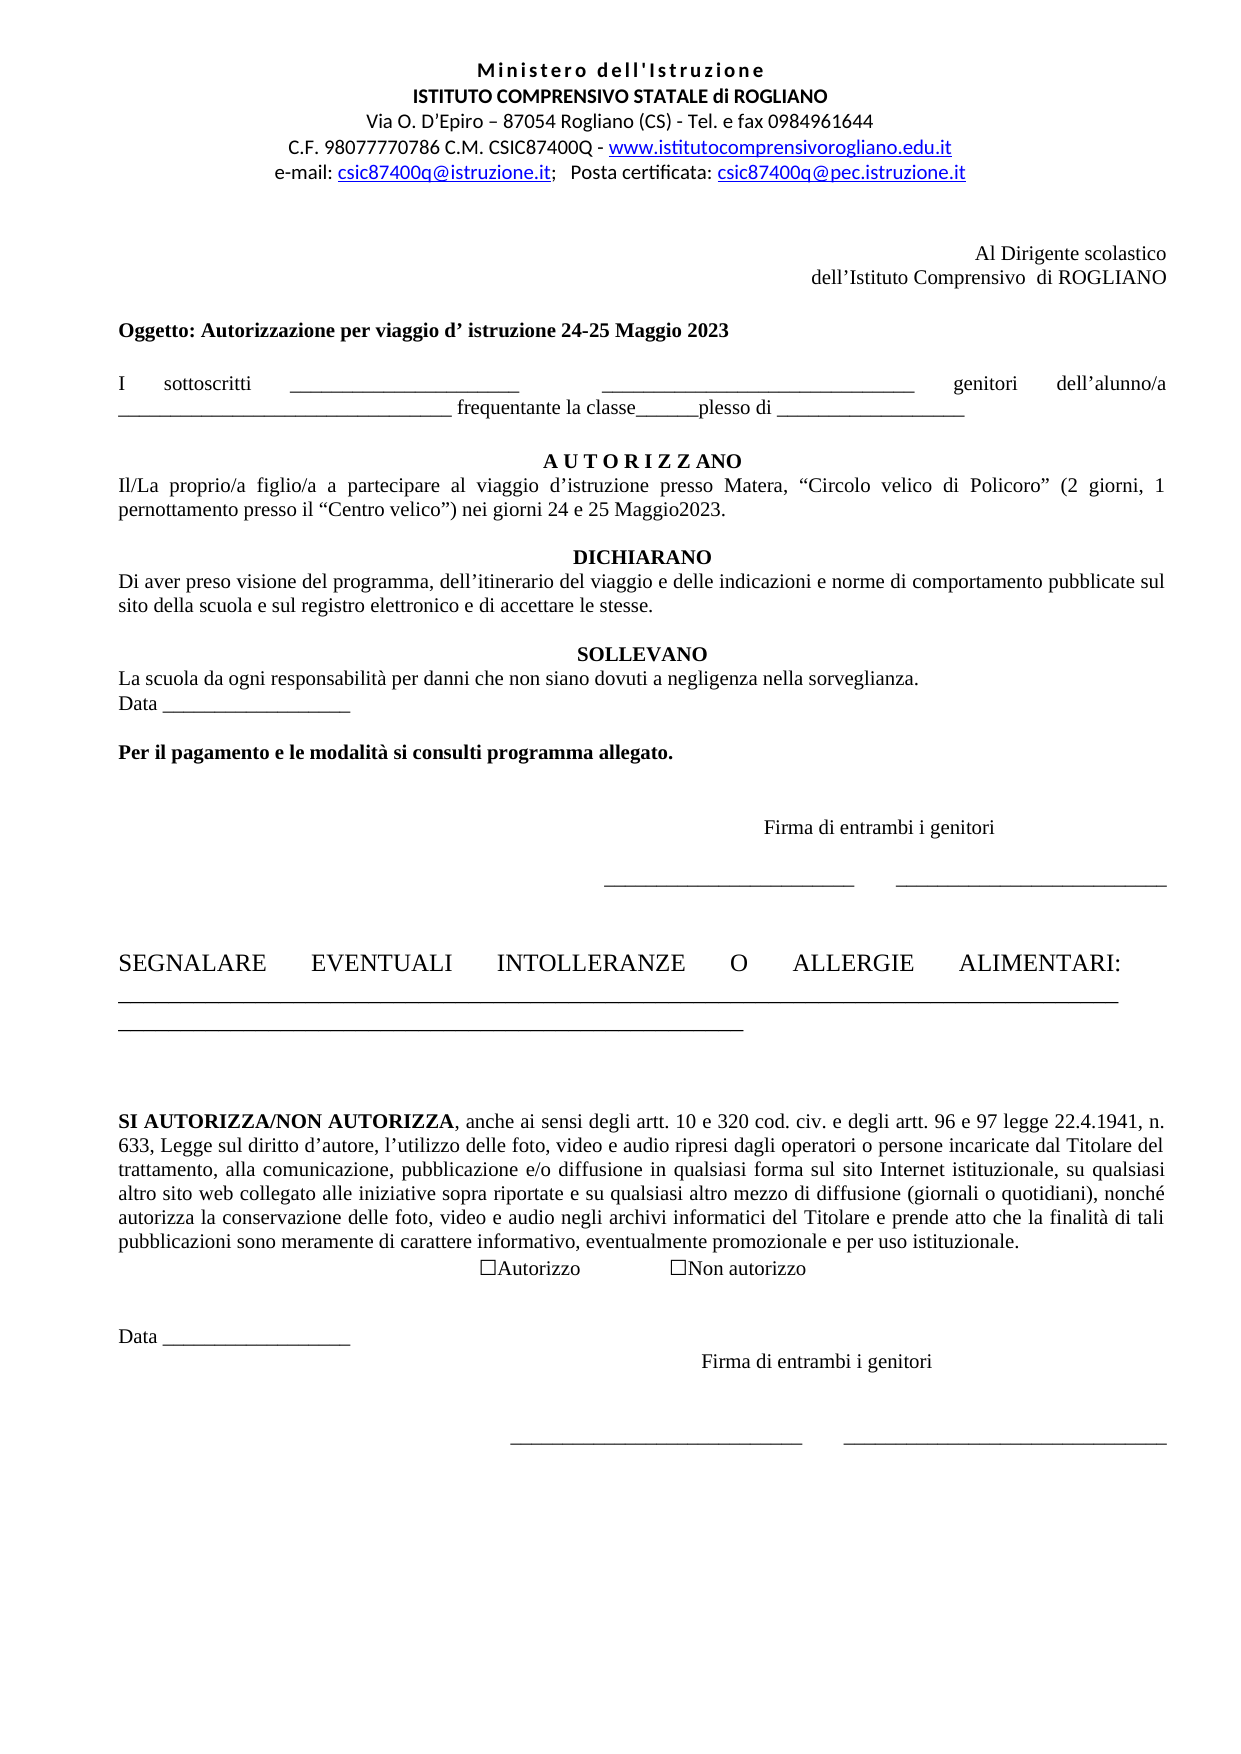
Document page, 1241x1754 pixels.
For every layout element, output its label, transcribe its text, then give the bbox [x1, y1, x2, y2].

text Il/La proprio/a figlio/a a partecipare al viaggio d’istruzione presso Matera, “Circolo velico di Policoro” (2 giorni, 1 pernottamento presso il “Centro velico”) nei giorni 24 e 25 Maggio2023. [118, 473, 1166, 521]
text Oggetto: Autorizzazione per viaggio d’ istruzione 24-25 Maggio 2023 [118, 318, 1166, 342]
text Firma di entrambi i genitori [118, 1349, 1166, 1373]
title Ministero dell'Istruzione [118, 58, 1122, 83]
text SI AUTORIZZA/NON AUTORIZZA, anche ai sensi degli artt. 10 e 320 cod. civ. e degli artt. 96 e 97 legge 22.4.1941, n. 633, Legge sul diritto d’autore, l’utilizzo delle foto, video e audio ripresi dagli operatori o persone incaricate dal Titolare del trattamento, alla comunicazione, pubblicazione e/o diffusione in qualsiasi forma sul sito Internet istituzionale, su qualsiasi altro sito web collegato alle iniziative sopra riportate e su qualsiasi altro mezzo di diffusione (giornali o quotidiani), nonché autorizza la conservazione delle foto, video e audio negli archivi informatici del Titolare e prende atto che la finalità di tali pubblicazioni sono meramente di carattere informativo, eventualmente promozionale e per uso istituzionale. [118, 1109, 1166, 1253]
text DICHIARANO [118, 545, 1166, 569]
text Firma di entrambi i genitori [118, 815, 1166, 839]
text SOLLEVANO [118, 641, 1166, 666]
text dell’Istituto Comprensivo di ROGLIANO [644, 265, 1166, 289]
text ________________________ __________________________ [118, 865, 1166, 889]
text Di aver preso visione del programma, dell’itinerario del viaggio e delle indicazioni e norme di comportamento pubblicate sul sito della scuola e sul registro elettronico e di accettare le stesse. [118, 569, 1166, 617]
text ____________________________ _______________________________ [118, 1423, 1166, 1447]
text Al Dirigente scolastico [644, 241, 1166, 265]
text Per il pagamento e le modalità si consulti programma allegato. [118, 740, 1166, 764]
text La scuola da ogni responsabilità per danni che non siano dovuti a negligenza nella sorveglianza. [118, 666, 1166, 689]
text C.F. 98077770786 C.M. CSIC87400Q - www.istitutocomprensivorogliano.edu.it [118, 134, 1122, 159]
text ☐Autorizzo ☐Non autorizzo [118, 1253, 1166, 1282]
text Data __________________ [118, 690, 1166, 714]
text I sottoscritti ______________________ ______________________________ genitori dell’alunno/a ________________________________ frequentante la classe______plesso di __________________ [118, 371, 1166, 419]
text A U T O R I Z Z ANO [118, 449, 1166, 473]
text Via O. D’Epiro – 87054 Rogliano (CS) - Tel. e fax 0984961644 [118, 108, 1122, 134]
text e-mail: csic87400q@istruzione.it; Posta certificata: csic87400q@pec.istruzione.it [118, 159, 1122, 185]
text SEGNALARE EVENTUALI INTOLLERANZE O ALLERGIE ALIMENTARI: __________________________________________________________________________________________________________________________________ [118, 948, 1122, 1034]
text Data __________________ [118, 1324, 1166, 1348]
title ISTITUTO COMPRENSIVO STATALE di ROGLIANO [118, 83, 1122, 108]
